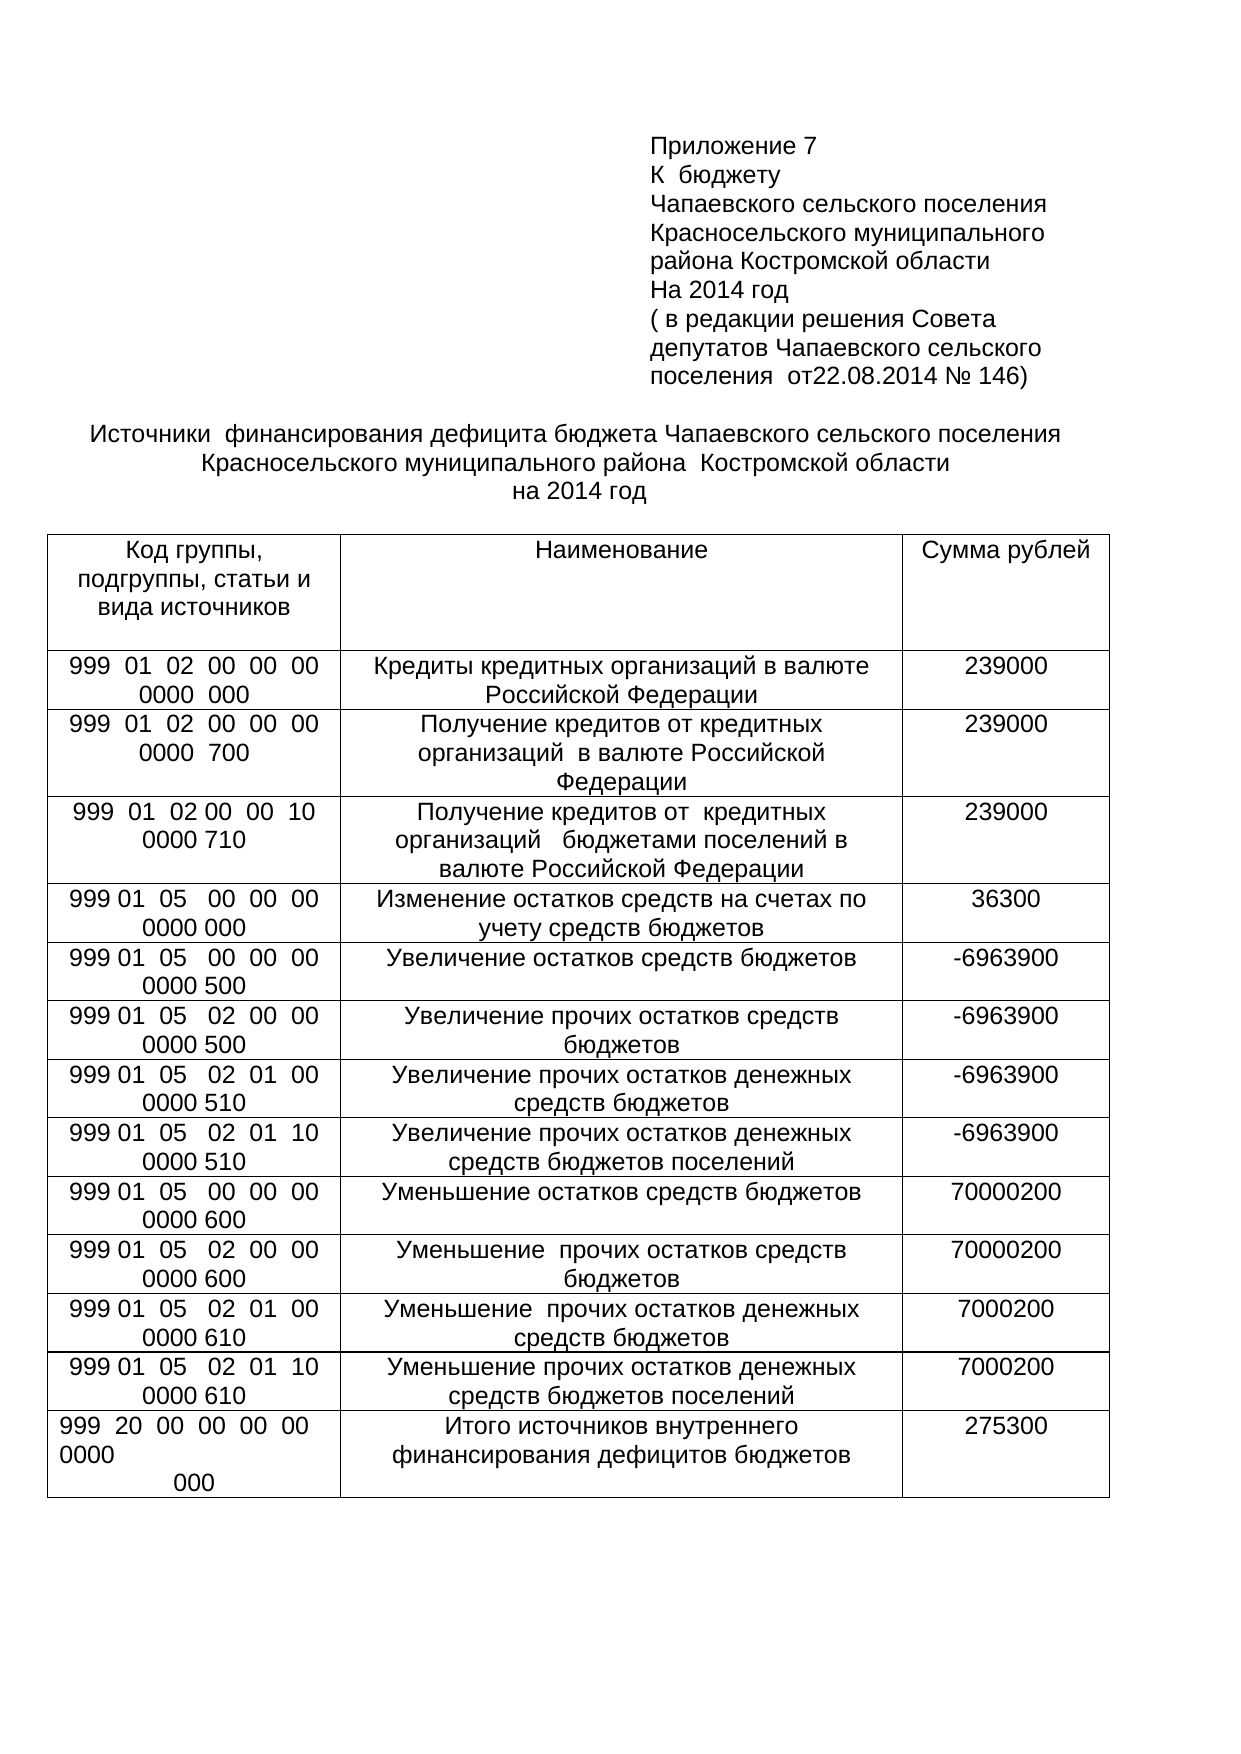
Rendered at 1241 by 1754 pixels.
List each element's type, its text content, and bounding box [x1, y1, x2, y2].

table_cell 239000 [903, 797, 1109, 883]
table_cell Увеличение прочих остатков денежных средств бюджетов поселений [341, 1118, 902, 1176]
table_cell 999 20 00 00 00 00 0000 000 [48, 1411, 340, 1497]
table_cell -6963900 [903, 1118, 1109, 1176]
table_cell 999 01 05 02 01 10 0000 610 [48, 1353, 340, 1410]
text К бюджету [650, 160, 1092, 189]
table_cell 7000200 [903, 1294, 1109, 1351]
table_cell 999 01 05 02 00 00 0000 600 [48, 1235, 340, 1293]
table_cell -6963900 [903, 1060, 1109, 1117]
table_cell Уменьшение остатков средств бюджетов [341, 1177, 902, 1234]
table_cell 999 01 05 02 01 00 0000 510 [48, 1060, 340, 1117]
table_cell 999 01 02 00 00 00 0000 700 [48, 710, 340, 796]
text Красносельского муниципального района Костромской области [59, 448, 1092, 476]
table_cell 999 01 05 02 01 00 0000 610 [48, 1294, 340, 1351]
text Источники финансирования дефицита бюджета Чапаевского сельского поселения [59, 419, 1092, 448]
table_cell 999 01 05 00 00 00 0000 600 [48, 1177, 340, 1234]
table_cell 999 01 05 00 00 00 0000 500 [48, 943, 340, 1000]
table_cell Получение кредитов от кредитных организаций в валюте Российской Федерации [341, 710, 902, 796]
table_cell 70000200 [903, 1177, 1109, 1234]
table_cell Изменение остатков средств на счетах по учету средств бюджетов [341, 884, 902, 942]
table_cell 999 01 05 02 01 10 0000 510 [48, 1118, 340, 1176]
table_header Код группы, подгруппы, статьи и вида источников [48, 535, 340, 650]
table_header Сумма рублей [903, 535, 1109, 650]
text Чапаевского сельского поселения Красносельского муниципального района Костромской области [650, 189, 1092, 275]
table_cell 239000 [903, 651, 1109, 708]
table_cell 999 01 02 00 00 00 0000 000 [48, 651, 340, 708]
table_cell 70000200 [903, 1235, 1109, 1293]
table_cell Увеличение прочих остатков денежных средств бюджетов [341, 1060, 902, 1117]
table_cell Увеличение остатков средств бюджетов [341, 943, 902, 1000]
table_cell 275300 [903, 1411, 1109, 1497]
text на 2014 год [59, 476, 1092, 505]
table_cell -6963900 [903, 1001, 1109, 1059]
table_cell 999 01 05 00 00 00 0000 000 [48, 884, 340, 942]
table_cell 239000 [903, 710, 1109, 796]
table_cell 7000200 [903, 1353, 1109, 1410]
table_cell Кредиты кредитных организаций в валюте Российской Федерации [341, 651, 902, 708]
text Приложение 7 [650, 131, 1092, 160]
table_cell 999 01 02 00 00 10 0000 710 [48, 797, 340, 883]
text ( в редакции решения Совета депутатов Чапаевского сельского поселения от22.08.2014 № 146) [650, 304, 1092, 390]
table_cell Уменьшение прочих остатков средств бюджетов [341, 1235, 902, 1293]
table_cell Увеличение прочих остатков средств бюджетов [341, 1001, 902, 1059]
table_cell Итого источников внутреннего финансирования дефицитов бюджетов [341, 1411, 902, 1497]
table_cell Уменьшение прочих остатков денежных средств бюджетов поселений [341, 1353, 902, 1410]
table_cell Получение кредитов от кредитных организаций бюджетами поселений в валюте Российской Федерации [341, 797, 902, 883]
table_cell Уменьшение прочих остатков денежных средств бюджетов [341, 1294, 902, 1351]
table_cell -6963900 [903, 943, 1109, 1000]
table_header Наименование [341, 535, 902, 650]
table_cell 36300 [903, 884, 1109, 942]
table_cell 999 01 05 02 00 00 0000 500 [48, 1001, 340, 1059]
text На 2014 год [650, 275, 1092, 304]
